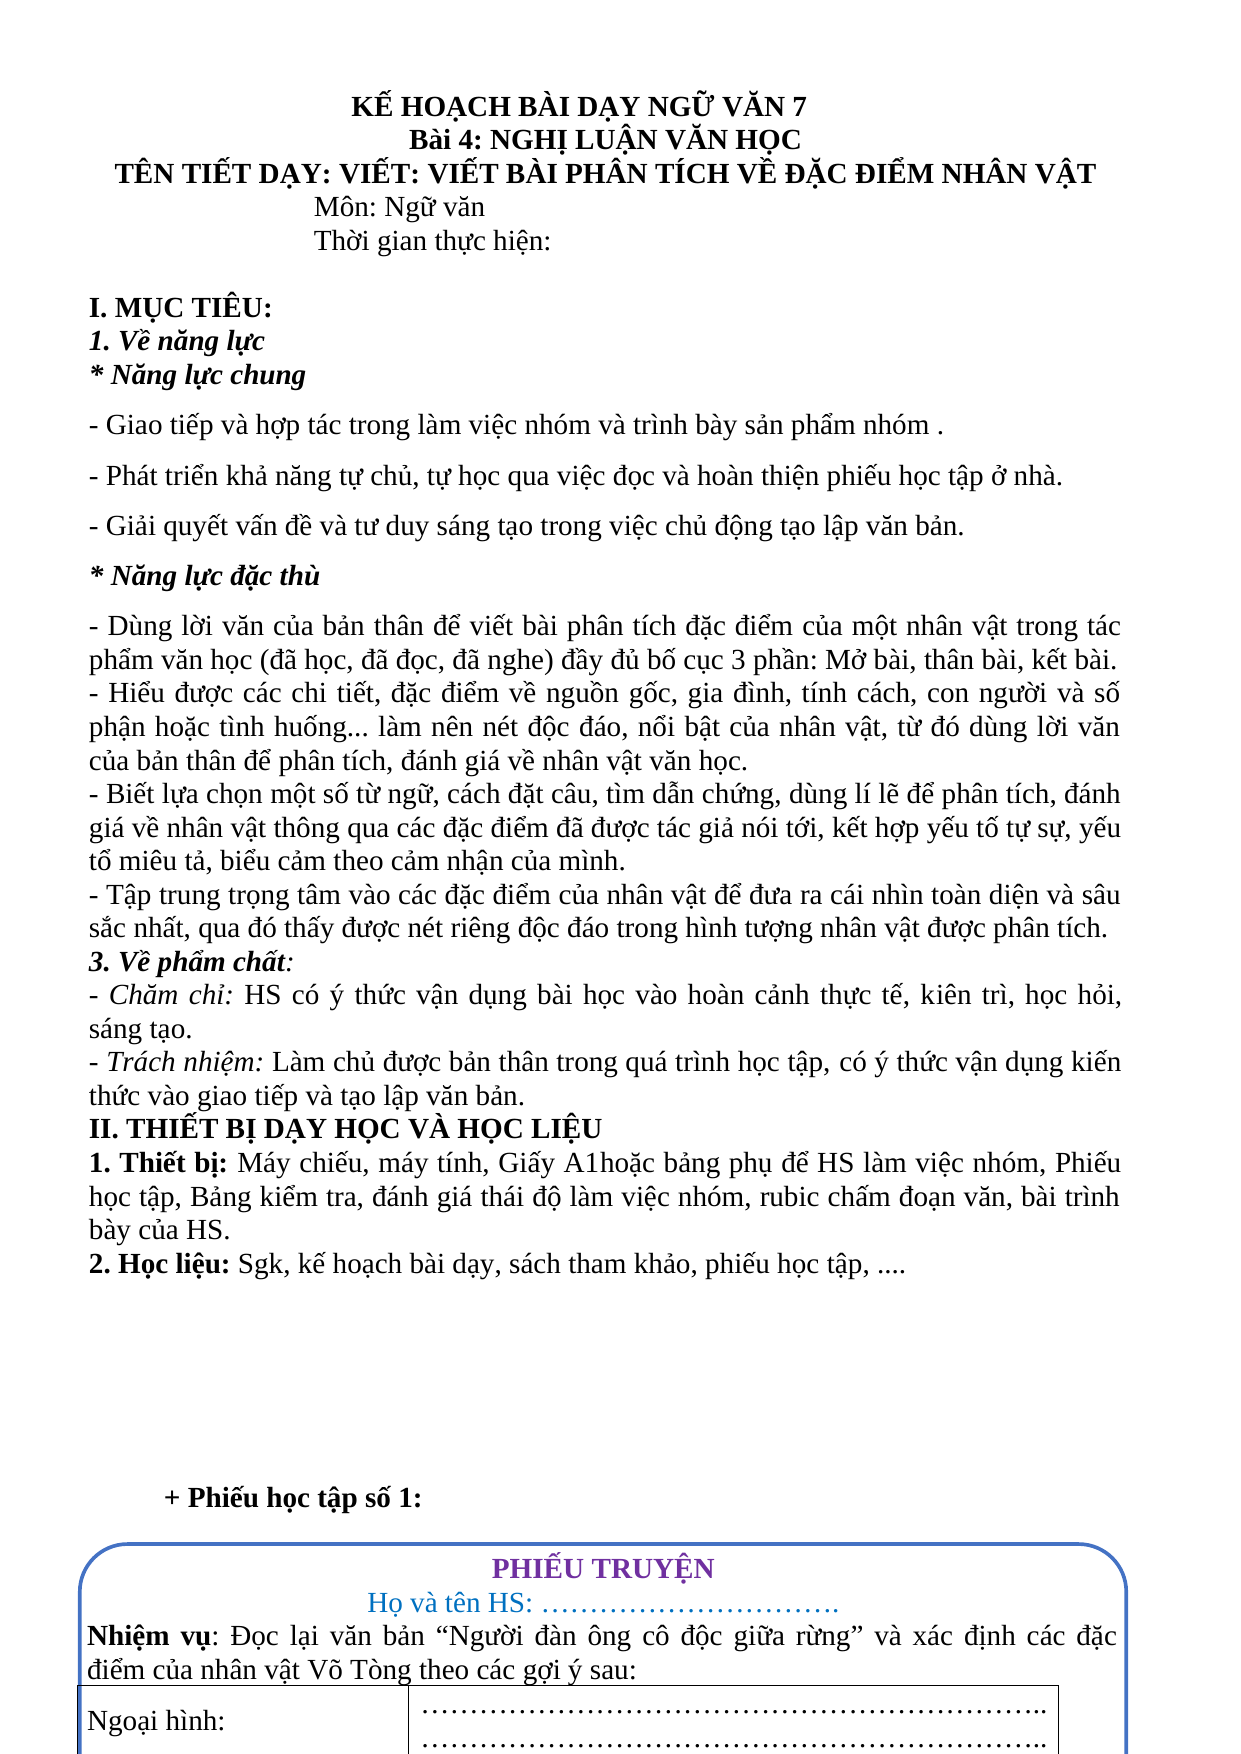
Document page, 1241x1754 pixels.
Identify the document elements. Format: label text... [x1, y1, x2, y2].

text II. THIẾT BỊ DẠY HỌC VÀ HỌC LIỆU [89, 1112, 1122, 1145]
text 1. Về năng lực [89, 323, 1122, 357]
text * Năng lực đặc thù [89, 558, 1122, 592]
text - Chăm chỉ: HS có ý thức vận dụng bài học vào hoàn cảnh thực tế, kiên trì, học hỏi, sáng tạo. [89, 977, 1122, 1044]
text - Giao tiếp và hợp tác trong làm việc nhóm và trình bày sản phẩm nhóm . [89, 407, 1122, 441]
text KẾ HOẠCH BÀI DẠY NGỮ VĂN 7 [89, 89, 1122, 122]
text 3. Về phẩm chất: [89, 944, 1122, 977]
text Bài 4: NGHỊ LUẬN VĂN HỌC [89, 122, 1122, 156]
text + Phiếu học tập số 1: [89, 1481, 1122, 1514]
text 2. Học liệu: Sgk, kế hoạch bài dạy, sách tham khảo, phiếu học tập, .... [89, 1246, 1122, 1279]
text TÊN TIẾT DẠY: VIẾT: VIẾT BÀI PHÂN TÍCH VỀ ĐẶC ĐIỂM NHÂN VẬT [89, 156, 1122, 189]
text Thời gian thực hiện: [239, 223, 1122, 256]
text - Giải quyết vấn đề và tư duy sáng tạo trong việc chủ động tạo lập văn bản. [89, 508, 1122, 541]
text Môn: Ngữ văn [239, 189, 1122, 223]
text - Biết lựa chọn một số từ ngữ, cách đặt câu, tìm dẫn chứng, dùng lí lẽ để phân tích, đánh giá về nhân vật thông qua các đặc điểm đã được tác giả nói tới, kết hợp yếu tố tự sự, yếu tổ miêu tả, biểu cảm theo cảm nhận của mình. [89, 776, 1122, 877]
text * Năng lực chung [89, 357, 1122, 391]
text - Tập trung trọng tâm vào các đặc điểm của nhân vật để đưa ra cái nhìn toàn diện và sâu sắc nhất, qua đó thấy được nét riêng độc đáo trong hình tượng nhân vật được phân tích. [89, 877, 1122, 944]
text - Hiểu được các chi tiết, đặc điểm về nguồn gốc, gia đình, tính cách, con người và số phận hoặc tình huống... làm nên nét độc đáo, nổi bật của nhân vật, từ đó dùng lời văn của bản thân để phân tích, đánh giá về nhân vật văn học. [89, 676, 1122, 776]
text - Dùng lời văn của bản thân để viết bài phân tích đặc điểm của một nhân vật trong tác phẩm văn học (đã học, đã đọc, đã nghe) đầy đủ bố cục 3 phần: Mở bài, thân bài, kết bài. [89, 608, 1122, 676]
text - Trách nhiệm: Làm chủ được bản thân trong quá trình học tập, có ý thức vận dụng kiến thức vào giao tiếp và tạo lập văn bản. [89, 1044, 1122, 1112]
text I. MỤC TIÊU: [89, 290, 1122, 323]
text 1. Thiết bị: Máy chiếu, máy tính, Giấy A1hoặc bảng phụ để HS làm việc nhóm, Phiếu học tập, Bảng kiểm tra, đánh giá thái độ làm việc nhóm, rubic chấm đoạn văn, bài trình bày của HS. [89, 1145, 1122, 1246]
text - Phát triển khả năng tự chủ, tự học qua việc đọc và hoàn thiện phiếu học tập ở nhà. [89, 458, 1122, 491]
